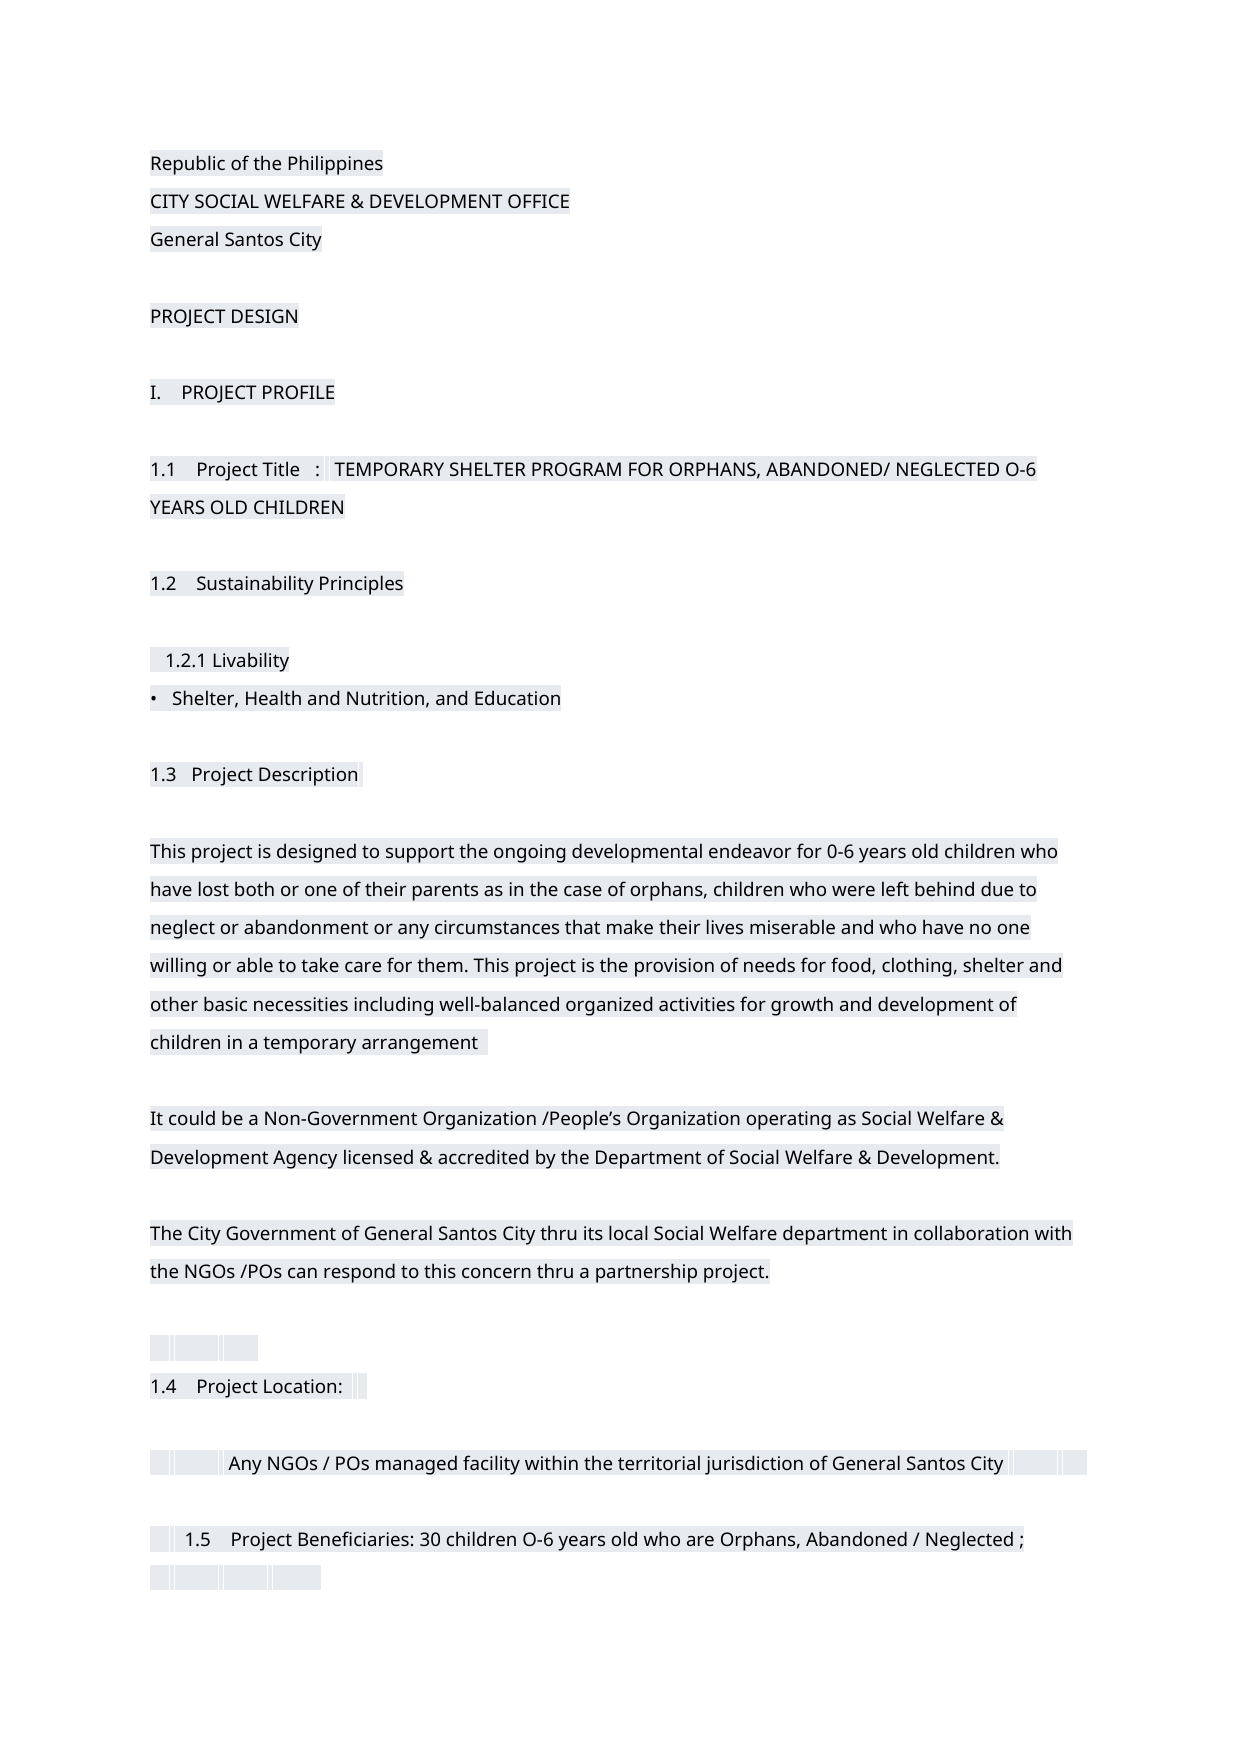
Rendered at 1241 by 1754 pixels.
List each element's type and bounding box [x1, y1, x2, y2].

text [150, 150, 1090, 1590]
